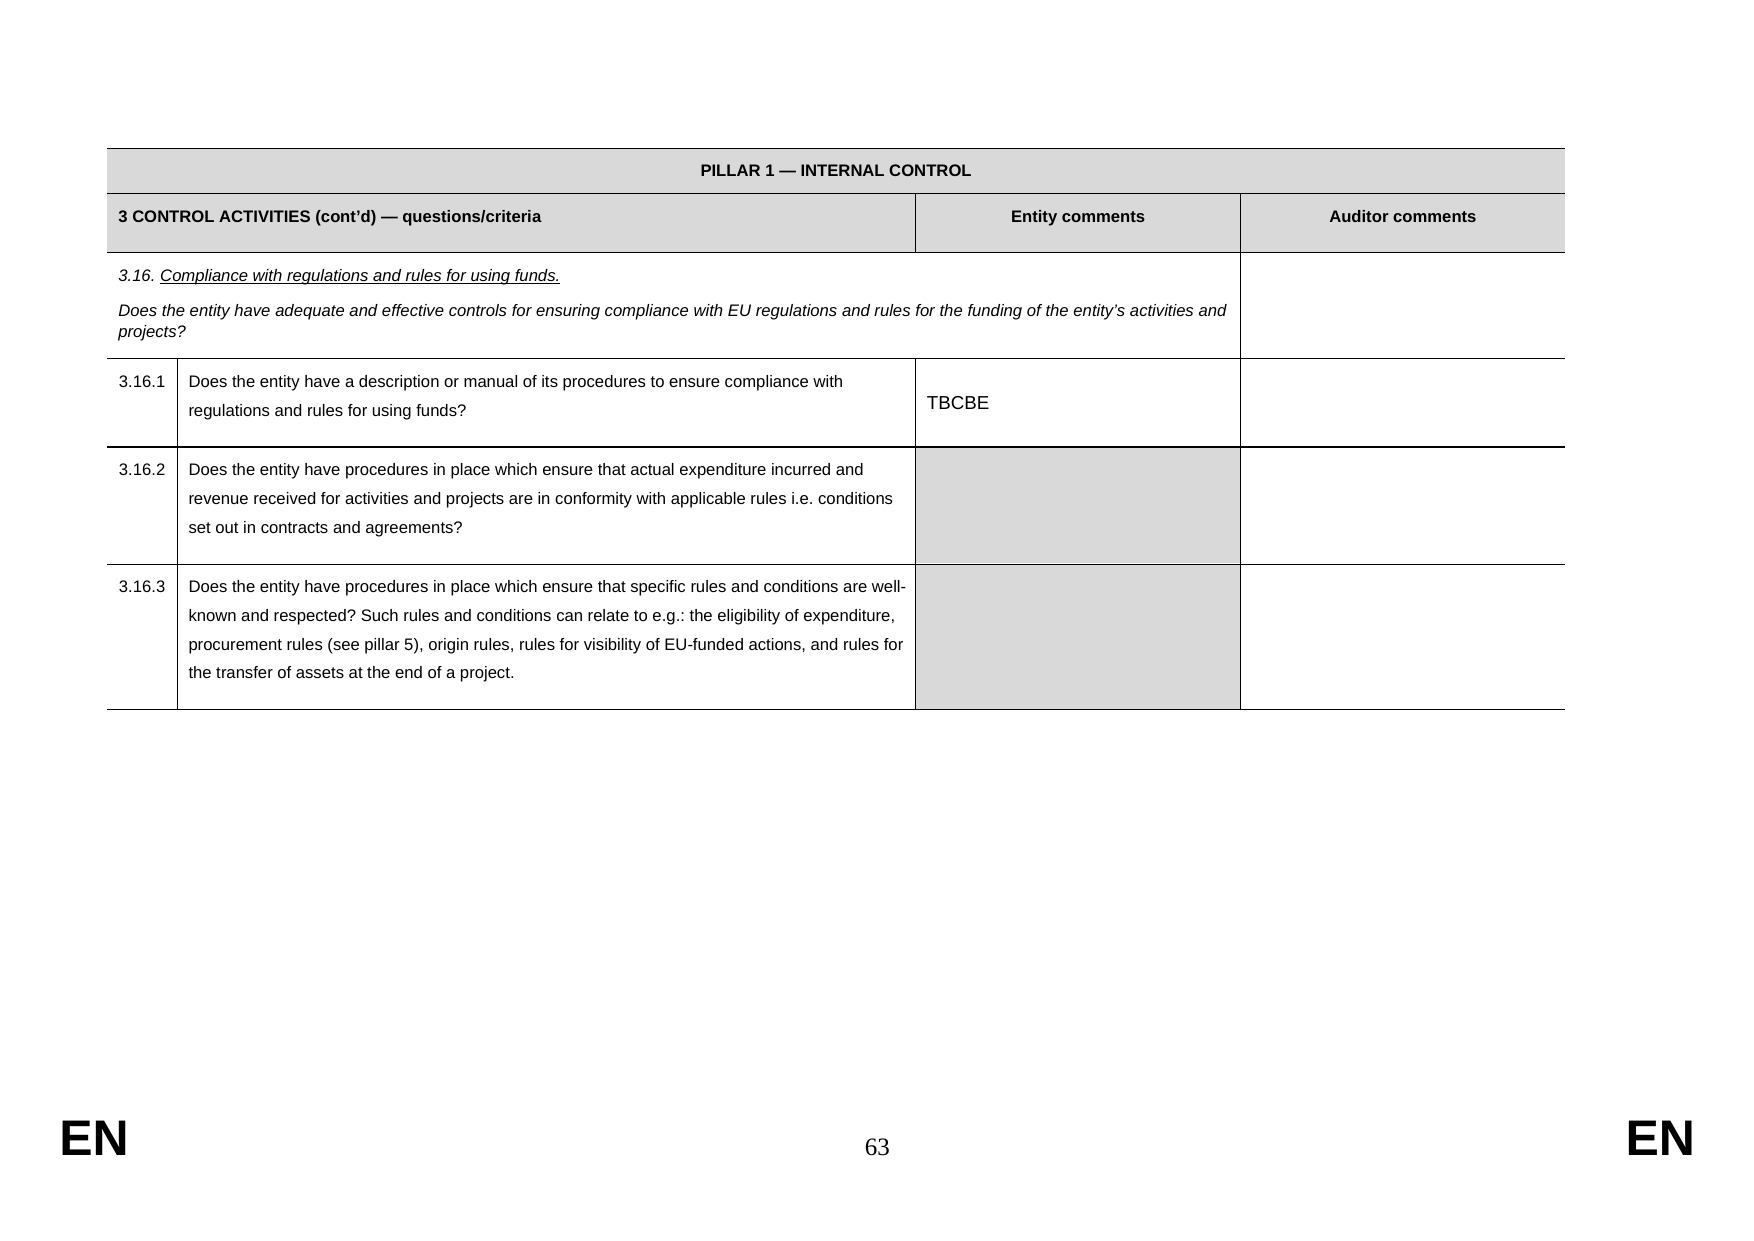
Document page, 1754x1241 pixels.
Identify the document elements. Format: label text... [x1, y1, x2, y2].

table_cell [1241, 565, 1565, 709]
table_cell [1241, 253, 1565, 358]
table_header PILLAR 1 — INTERNAL CONTROL [107, 149, 1565, 193]
table_cell 3.16. Compliance with regulations and rules for using funds. Does the entity have adequate and effective controls for ensuring compliance with EU regulations and rules for the funding of the entity’s activities and projects? [107, 253, 1240, 358]
table_cell 3.16.1 [107, 359, 177, 446]
table_cell Does the entity have procedures in place which ensure that actual expenditure incurred and revenue received for activities and projects are in conformity with applicable rules i.e. conditions set out in contracts and agreements? [178, 448, 915, 563]
table_cell 3.16.2 [107, 448, 177, 563]
table_cell [1241, 359, 1565, 446]
table_cell Entity comments [916, 194, 1240, 252]
table_cell [1241, 448, 1565, 563]
table_cell 3.16.3 [107, 565, 177, 709]
table_cell TBCBE [916, 359, 1240, 446]
table_cell 3 CONTROL ACTIVITIES (cont’d) — questions/criteria [107, 194, 915, 252]
table_cell [916, 448, 1240, 563]
table_cell Does the entity have a description or manual of its procedures to ensure compliance with regulations and rules for using funds? [178, 359, 915, 446]
table_cell Auditor comments [1241, 194, 1565, 252]
table_cell Does the entity have procedures in place which ensure that specific rules and conditions are well-known and respected? Such rules and conditions can relate to e.g.: the eligibility of expenditure, procurement rules (see pillar 5), origin rules, rules for visibility of EU-funded actions, and rules for the transfer of assets at the end of a project. [178, 565, 915, 709]
table_cell [916, 565, 1240, 709]
